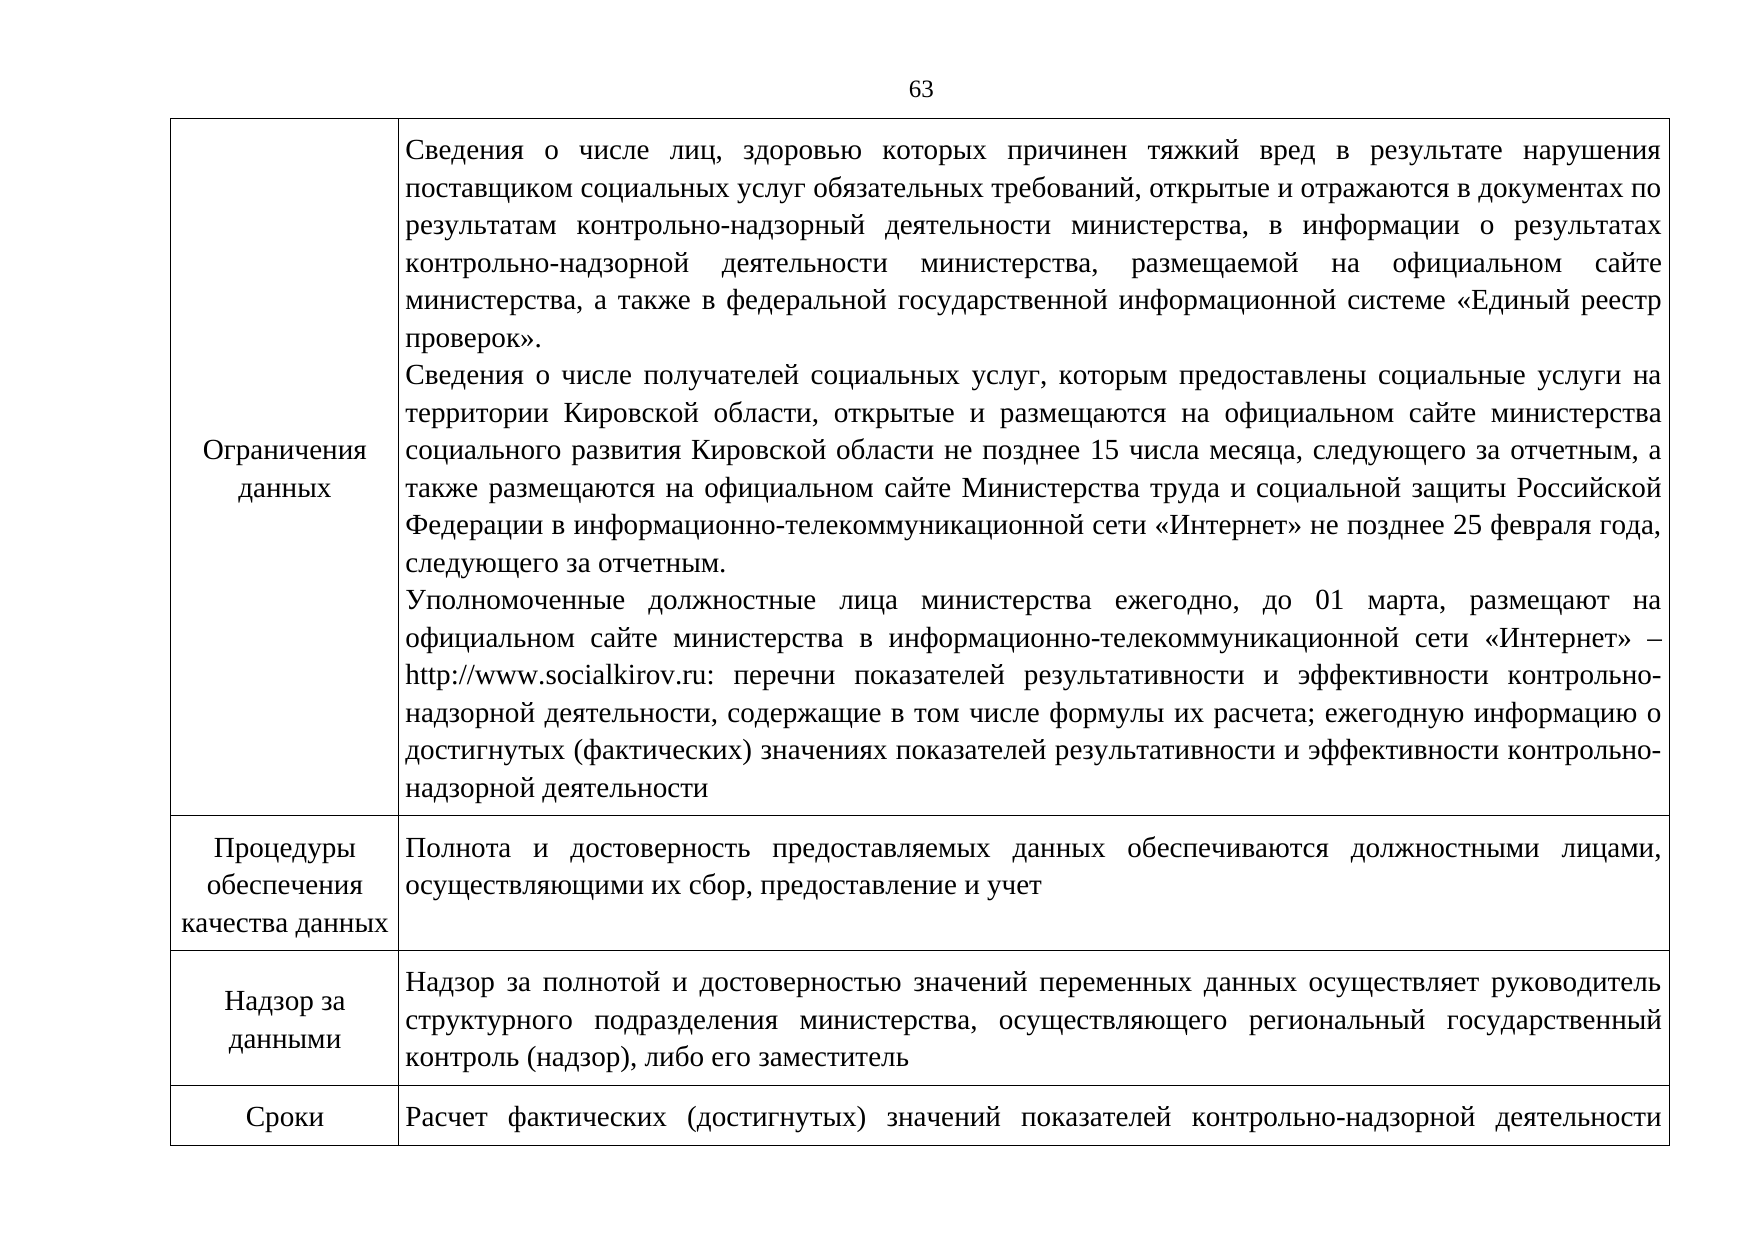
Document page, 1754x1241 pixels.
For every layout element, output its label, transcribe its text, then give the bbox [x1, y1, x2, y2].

table_cell Надзор за данными [171, 951, 398, 1085]
table_cell Надзор за полнотой и достоверностью значений переменных данных осуществляет руководитель структурного подразделения министерства, осуществляющего региональный государственный контроль (надзор), либо его заместитель [399, 951, 1669, 1085]
table_cell Ограничения данных [171, 119, 398, 815]
table_cell Процедуры обеспечения качества данных [171, 816, 398, 950]
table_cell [171, 1086, 398, 1145]
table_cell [399, 1086, 1669, 1145]
table_cell Полнота и достоверность предоставляемых данных обеспечиваются должностными лицами, осуществляющими их сбор, предоставление и учет [399, 816, 1669, 950]
table_cell Сведения о числе лиц, здоровью которых причинен тяжкий вред в результате нарушения поставщиком социальных услуг обязательных требований, открытые и отражаются в документах по результатам контрольно-надзорный деятельности министерства, в информации о результатах контрольно-надзорной деятельности министерства, размещаемой на официальном сайте министерства, а также в федеральной государственной информационной системе «Единый реестр проверок». Сведения о числе получателей социальных услуг, которым предоставлены социальные услуги на территории Кировской области, открытые и размещаются на официальном сайте министерства социального развития Кировской области не позднее 15 числа месяца, следующего за отчетным, а также размещаются на официальном сайте Министерства труда и социальной защиты Российской Федерации в информационно-телекоммуникационной сети «Интернет» не позднее 25 февраля года, следующего за отчетным. Уполномоченные должностные лица министерства ежегодно, до 01 марта, размещают на официальном сайте министерства в информационно-телекоммуникационной сети «Интернет» – http://www.socialkirov.ru: перечни показателей результативности и эффективности контрольно-надзорной деятельности, содержащие в том числе формулы их расчета; ежегодную информацию о достигнутых (фактических) значениях показателей результативности и эффективности контрольно-надзорной деятельности [399, 119, 1669, 815]
